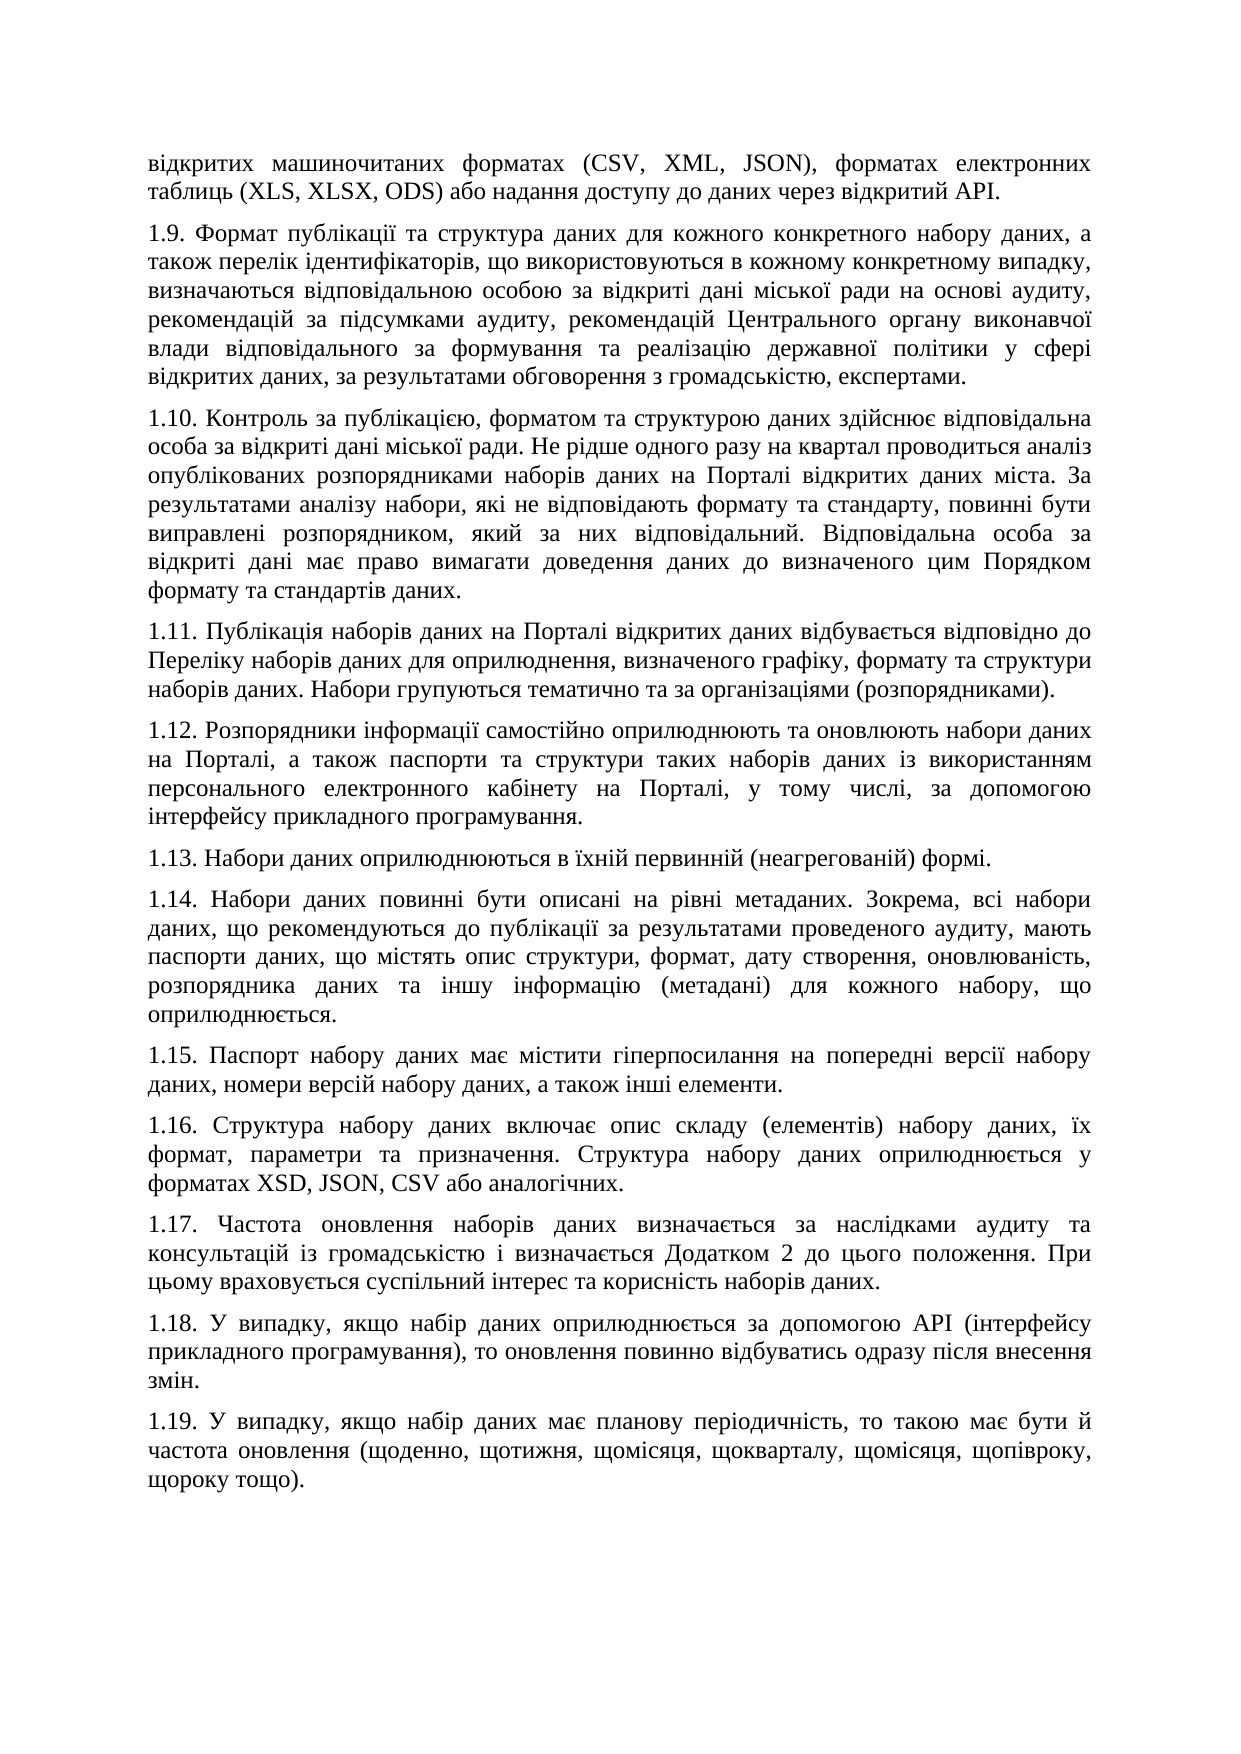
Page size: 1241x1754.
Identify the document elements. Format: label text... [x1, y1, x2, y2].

text 1.17. Частота оновлення наборів даних визначається за наслідками аудиту та консультацій із громадськістю і визначається Додатком 2 до цього положення. При цьому враховується суспільний інтерес та корисність наборів даних. [148, 1209, 1092, 1295]
text 1.9. Формат публікації та структура даних для кожного конкретного набору даних, а також перелік ідентифікаторів, що використовуються в кожному конкретному випадку, визначаються відповідальною особою за відкриті дані міської ради на основі аудиту, рекомендацій за підсумками аудиту, рекомендацій Центрального органу виконавчої влади відповідального за формування та реалізацію державної політики у сфері відкритих даних, за результатами обговорення з громадськістю, експертами. [148, 218, 1092, 390]
text 1.13. Набори даних оприлюднюються в їхній первинній (неагрегованій) формі. [148, 843, 1092, 871]
text 1.16. Структура набору даних включає опис складу (елементів) набору даних, їх формат, параметри та призначення. Структура набору даних оприлюднюється у форматах XSD, JSON, CSV або аналогічних. [148, 1110, 1092, 1196]
text 1.14. Набори даних повинні бути описані на рівні метаданих. Зокрема, всі набори даних, що рекомендуються до публікації за результатами проведеного аудиту, мають паспорти даних, що містять опис структури, формат, дату створення, оновлюваність, розпорядника даних та іншу інформацію (метадані) для кожного набору, що оприлюднюється. [148, 884, 1092, 1028]
text 1.15. Паспорт набору даних має містити гіперпосилання на попередні версії набору даних, номери версій набору даних, а також інші елементи. [148, 1040, 1092, 1098]
text 1.19. У випадку, якщо набір даних має планову періодичність, то такою має бути й частота оновлення (щоденно, щотижня, щомісяця, щокварталу, щомісяця, щопівроку, щороку тощо). [148, 1406, 1092, 1493]
text 1.12. Розпорядники інформації самостійно оприлюднюють та оновлюють набори даних на Порталі, а також паспорти та структури таких наборів даних із використанням персонального електронного кабінету на Порталі, у тому числі, за допомогою інтерфейсу прикладного програмування. [148, 715, 1092, 830]
text 1.18. У випадку, якщо набір даних оприлюднюється за допомогою API (інтерфейсу прикладного програмування), то оновлення повинно відбуватись одразу після внесення змін. [148, 1308, 1092, 1394]
text 1.11. Публікація наборів даних на Порталі відкритих даних відбувається відповідно до Переліку наборів даних для оприлюднення, визначеного графіку, формату та структури наборів даних. Набори групуються тематично та за організаціями (розпорядниками). [148, 616, 1092, 703]
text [148, 148, 1092, 205]
text 1.10. Контроль за публікацією, форматом та структурою даних здійснює відповідальна особа за відкриті дані міської ради. Не рідше одного разу на квартал проводиться аналіз опублікованих розпорядниками наборів даних на Порталі відкритих даних міста. За результатами аналізу набори, які не відповідають формату та стандарту, повинні бути виправлені розпорядником, який за них відповідальний. Відповідальна особа за відкриті дані має право вимагати доведення даних до визначеного цим Порядком формату та стандартів даних. [148, 403, 1092, 604]
